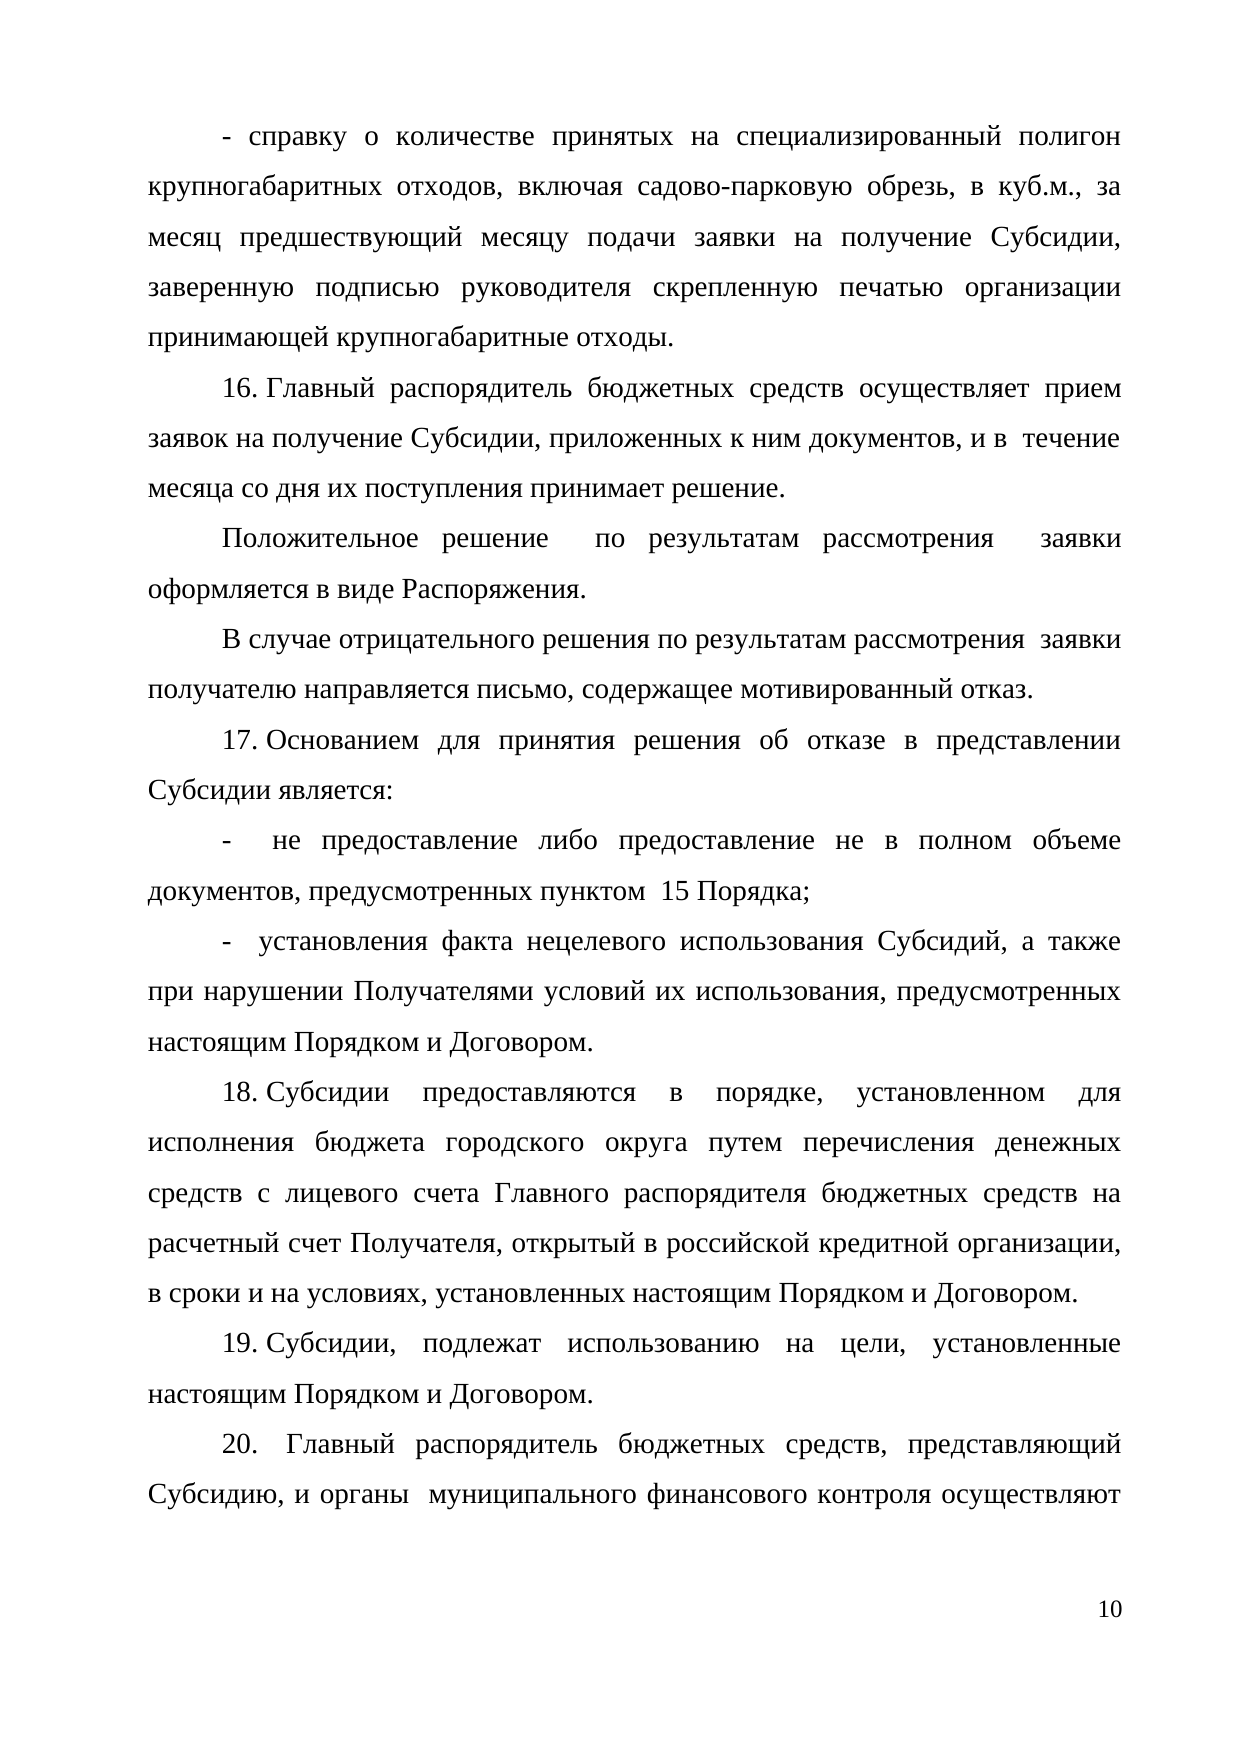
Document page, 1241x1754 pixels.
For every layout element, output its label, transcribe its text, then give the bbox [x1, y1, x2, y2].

list Положительное решение по результатам рассмотрения заявки оформляется в виде Распоряжения. [148, 521, 1122, 604]
list - справку о количестве принятых на специализированный полигон крупногабаритных отходов, включая садово-парковую обрезь, в куб.м., за месяц предшествующий месяцу подачи заявки на получение Субсидии, заверенную подписью руководителя скрепленную печатью организации принимающей крупногабаритные отходы. [148, 118, 1122, 353]
list Субсидии, подлежат использованию на цели, установленные настоящим Порядком и Договором. [148, 1326, 1122, 1409]
text - не предоставление либо предоставление не в полном объеме документов, предусмотренных пунктом 15 Порядка; [148, 822, 1122, 906]
list В случае отрицательного решения по результатам рассмотрения заявки получателю направляется письмо, содержащее мотивированный отказ. [148, 621, 1122, 705]
list Главный распорядитель бюджетных средств осуществляет прием заявок на получение Субсидии, приложенных к ним документов, и в течение месяца со дня их поступления принимает решение. [148, 370, 1122, 504]
list Основанием для принятия решения об отказе в представлении Субсидии является: [148, 722, 1122, 806]
list - установления факта нецелевого использования Субсидий, а также при нарушении Получателями условий их использования, предусмотренных настоящим Порядком и Договором. [148, 923, 1122, 1057]
list Субсидии предоставляются в порядке, установленном для исполнения бюджета городского округа путем перечисления денежных средств с лицевого счета Главного распорядителя бюджетных средств на расчетный счет Получателя, открытый в российской кредитной организации, в сроки и на условиях, установленных настоящим Порядком и Договором. [148, 1074, 1122, 1309]
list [148, 1426, 1122, 1510]
